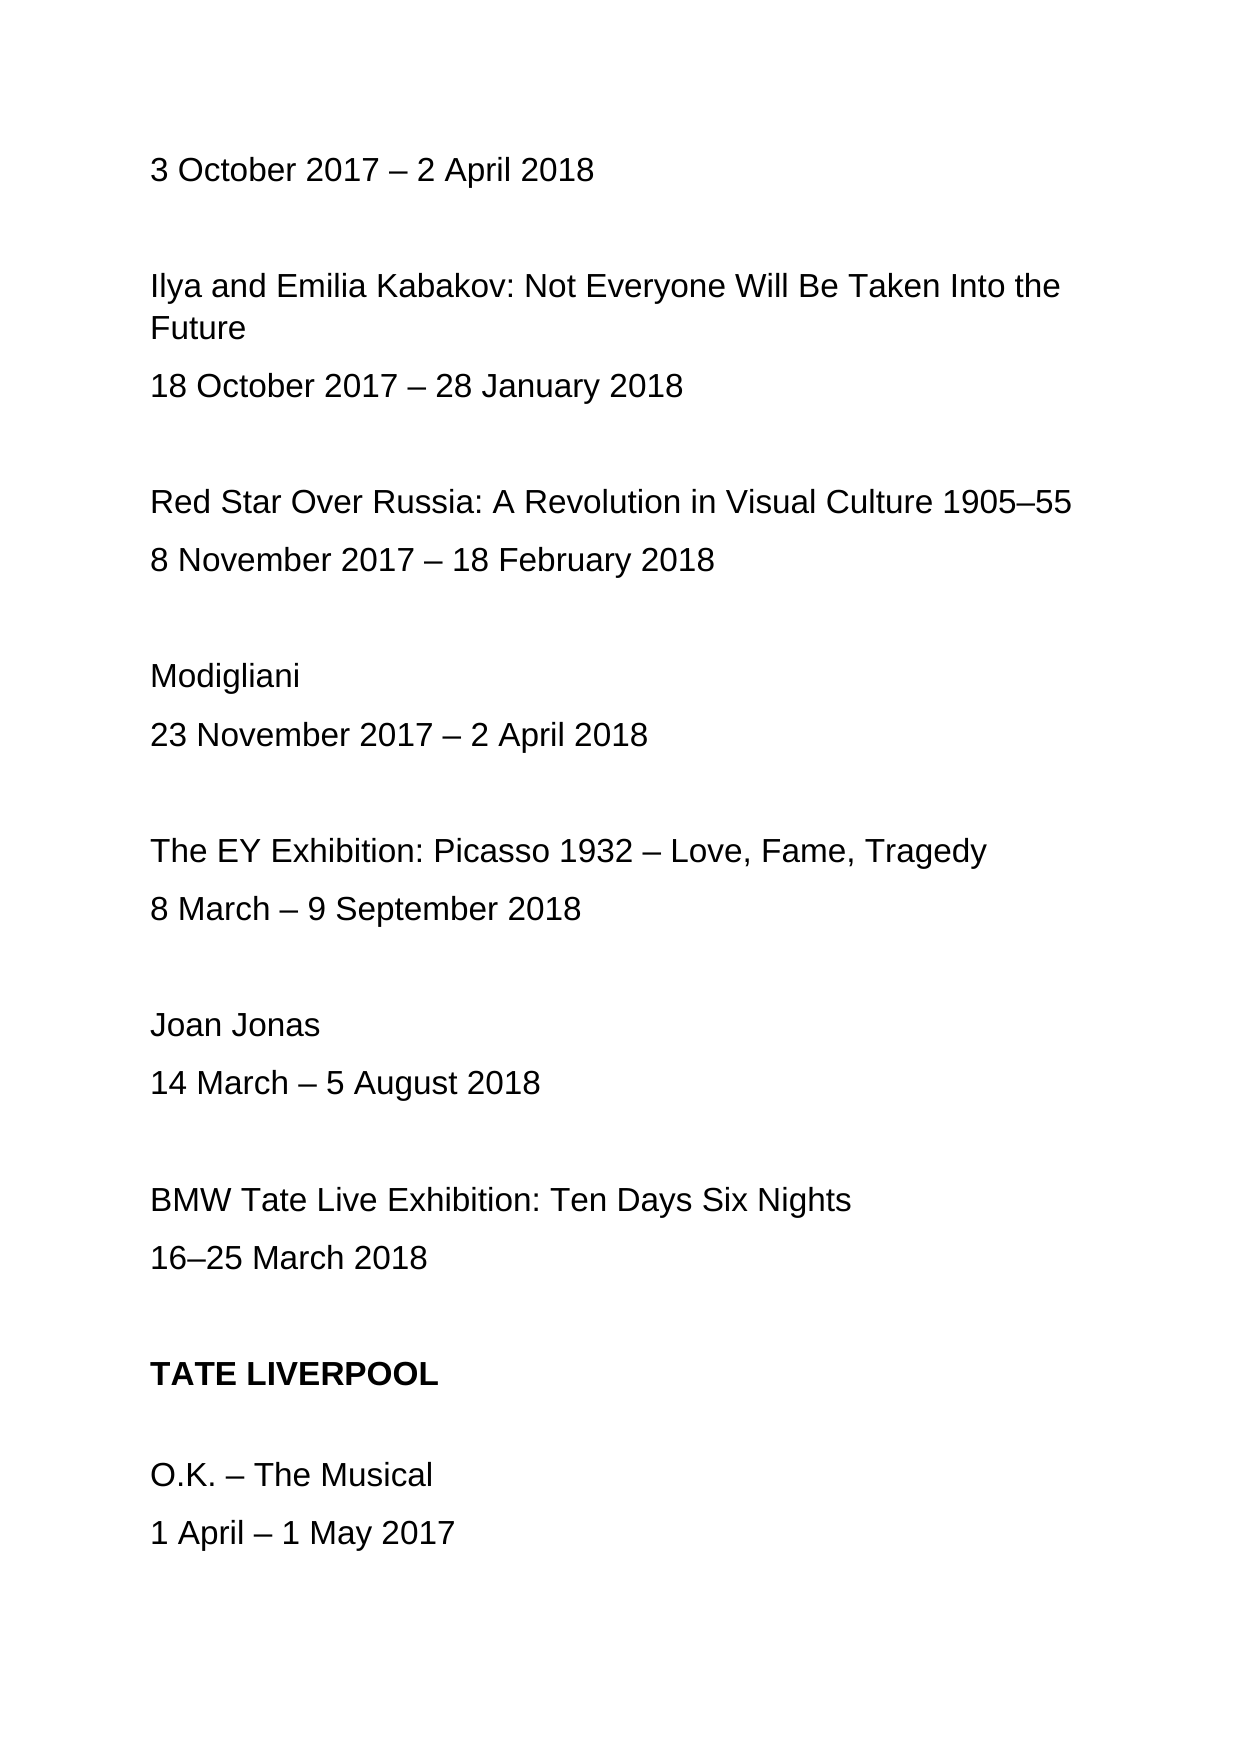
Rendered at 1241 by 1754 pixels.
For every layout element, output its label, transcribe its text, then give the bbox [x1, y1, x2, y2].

text 18 October 2017 – 28 January 2018 [150, 366, 1090, 404]
text 8 March – 9 September 2018 [150, 889, 1090, 927]
text 8 November 2017 – 18 February 2018 [150, 540, 1090, 579]
text The EY Exhibition: Picasso 1932 – Love, Fame, Tragedy [150, 831, 1090, 869]
text 23 November 2017 – 2 April 2018 [150, 714, 1090, 753]
text 16–25 March 2018 [150, 1238, 1090, 1276]
text Joan Jonas [150, 1005, 1090, 1044]
text Modigliani [150, 656, 1090, 695]
text 3 October 2017 – 2 April 2018 [150, 150, 1090, 188]
text Ilya and Emilia Kabakov: Not Everyone Will Be Taken Into the Future [150, 266, 1090, 346]
text O.K. – The Musical [150, 1455, 1090, 1493]
text Red Star Over Russia: A Revolution in Visual Culture 1905–55 [150, 482, 1090, 521]
text BMW Tate Live Exhibition: Ten Days Six Nights [150, 1179, 1090, 1218]
text 14 March – 5 August 2018 [150, 1063, 1090, 1102]
subtitle Tate Liverpool [150, 1354, 1090, 1392]
text 1 April – 1 May 2017 [150, 1513, 1090, 1551]
